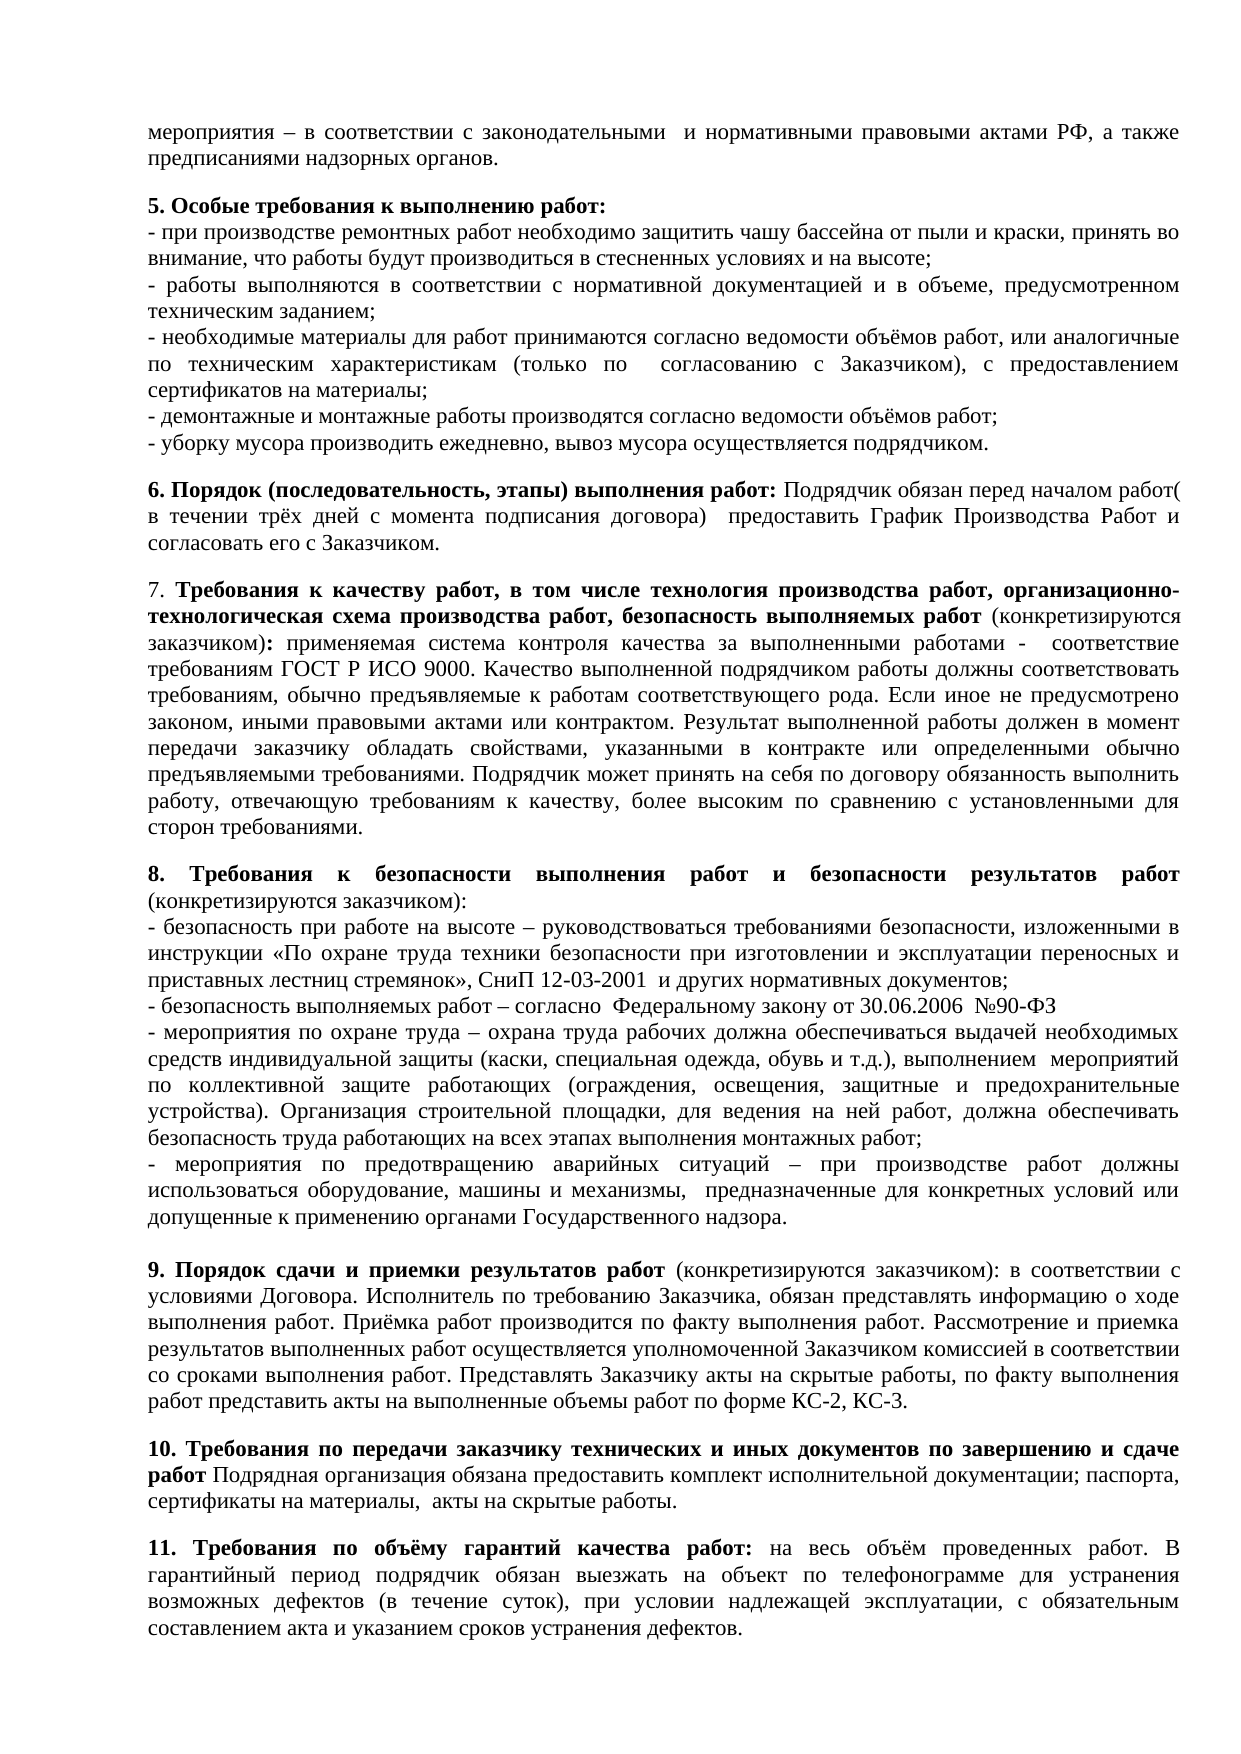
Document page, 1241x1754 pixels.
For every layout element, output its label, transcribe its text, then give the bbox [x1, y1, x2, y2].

text 6. Порядок (последовательность, этапы) выполнения работ: Подрядчик обязан перед началом работ( в течении трёх дней с момента подписания договора) предоставить График Производства Работ и согласовать его с Заказчиком. [148, 476, 1181, 555]
text - безопасность при работе на высоте – руководствоваться требованиями безопасности, изложенными в инструкции «По охране труда техники безопасности при изготовлении и эксплуатации переносных и приставных лестниц стремянок», СниП 12-03-2001 и других нормативных документов; [148, 913, 1181, 992]
text - при производстве ремонтных работ необходимо защитить чашу бассейна от пыли и краски, принять во внимание, что работы будут производиться в стесненных условиях и на высоте; [148, 218, 1181, 271]
text 8. Требования к безопасности выполнения работ и безопасности результатов работ (конкретизируются заказчиком): [148, 860, 1181, 913]
text - работы выполняются в соответствии с нормативной документацией и в объеме, предусмотренном техническим заданием; [148, 271, 1181, 323]
text 9. Порядок сдачи и приемки результатов работ (конкретизируются заказчиком): в соответствии с условиями Договора. Исполнитель по требованию Заказчика, обязан представлять информацию о ходе выполнения работ. Приёмка работ производится по факту выполнения работ. Рассмотрение и приемка результатов выполненных работ осуществляется уполномоченной Заказчиком комиссией в соответствии со сроками выполнения работ. Представлять Заказчику акты на скрытые работы, по факту выполнения работ представить акты на выполненные объемы работ по форме КС-2, КС-3. [148, 1256, 1181, 1414]
text - уборку мусора производить ежедневно, вывоз мусора осуществляется подрядчиком. [148, 429, 1181, 455]
text 10. Требования по передачи заказчику технических и иных документов по завершению и сдаче работ Подрядная организация обязана предоставить комплект исполнительной документации; паспорта, сертификаты на материалы, акты на скрытые работы. [148, 1434, 1181, 1514]
text - демонтажные и монтажные работы производятся согласно ведомости объёмов работ; [148, 402, 1181, 429]
text 5. Особые требования к выполнению работ: [148, 192, 1181, 218]
text - мероприятия по предотвращению аварийных ситуаций – при производстве работ должны использоваться оборудование, машины и механизмы, предназначенные для конкретных условий или допущенные к применению органами Государственного надзора. [148, 1150, 1181, 1229]
text - мероприятия по охране труда – охрана труда рабочих должна обеспечиваться выдачей необходимых средств индивидуальной защиты (каски, специальная одежда, обувь и т.д.), выполнением мероприятий по коллективной защите работающих (ограждения, освещения, защитные и предохранительные устройства). Организация строительной площадки, для ведения на ней работ, должна обеспечивать безопасность труда работающих на всех этапах выполнения монтажных работ; [148, 1018, 1181, 1150]
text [148, 118, 1181, 171]
text - необходимые материалы для работ принимаются согласно ведомости объёмов работ, или аналогичные по техническим характеристикам (только по согласованию с Заказчиком), с предоставлением сертификатов на материалы; [148, 323, 1181, 402]
text - безопасность выполняемых работ – согласно Федеральному закону от 30.06.2006 №90-ФЗ [148, 992, 1181, 1018]
text 7. Требования к качеству работ, в том числе технология производства работ, организационно-технологическая схема производства работ, безопасность выполняемых работ (конкретизируются заказчиком): применяемая система контроля качества за выполненными работами - соответствие требованиям ГОСТ Р ИСО 9000. Качество выполненной подрядчиком работы должны соответствовать требованиям, обычно предъявляемые к работам соответствующего рода. Если иное не предусмотрено законом, иными правовыми актами или контрактом. Результат выполненной работы должен в момент передачи заказчику обладать свойствами, указанными в контракте или определенными обычно предъявляемыми требованиями. Подрядчик может принять на себя по договору обязанность выполнить работу, отвечающую требованиям к качеству, более высоким по сравнению с установленными для сторон требованиями. [148, 576, 1181, 839]
text 11. Требования по объёму гарантий качества работ: на весь объём проведенных работ. В гарантийный период подрядчик обязан выезжать на объект по телефонограмме для устранения возможных дефектов (в течение суток), при условии надлежащей эксплуатации, с обязательным составлением акта и указанием сроков устранения дефектов. [148, 1534, 1181, 1640]
